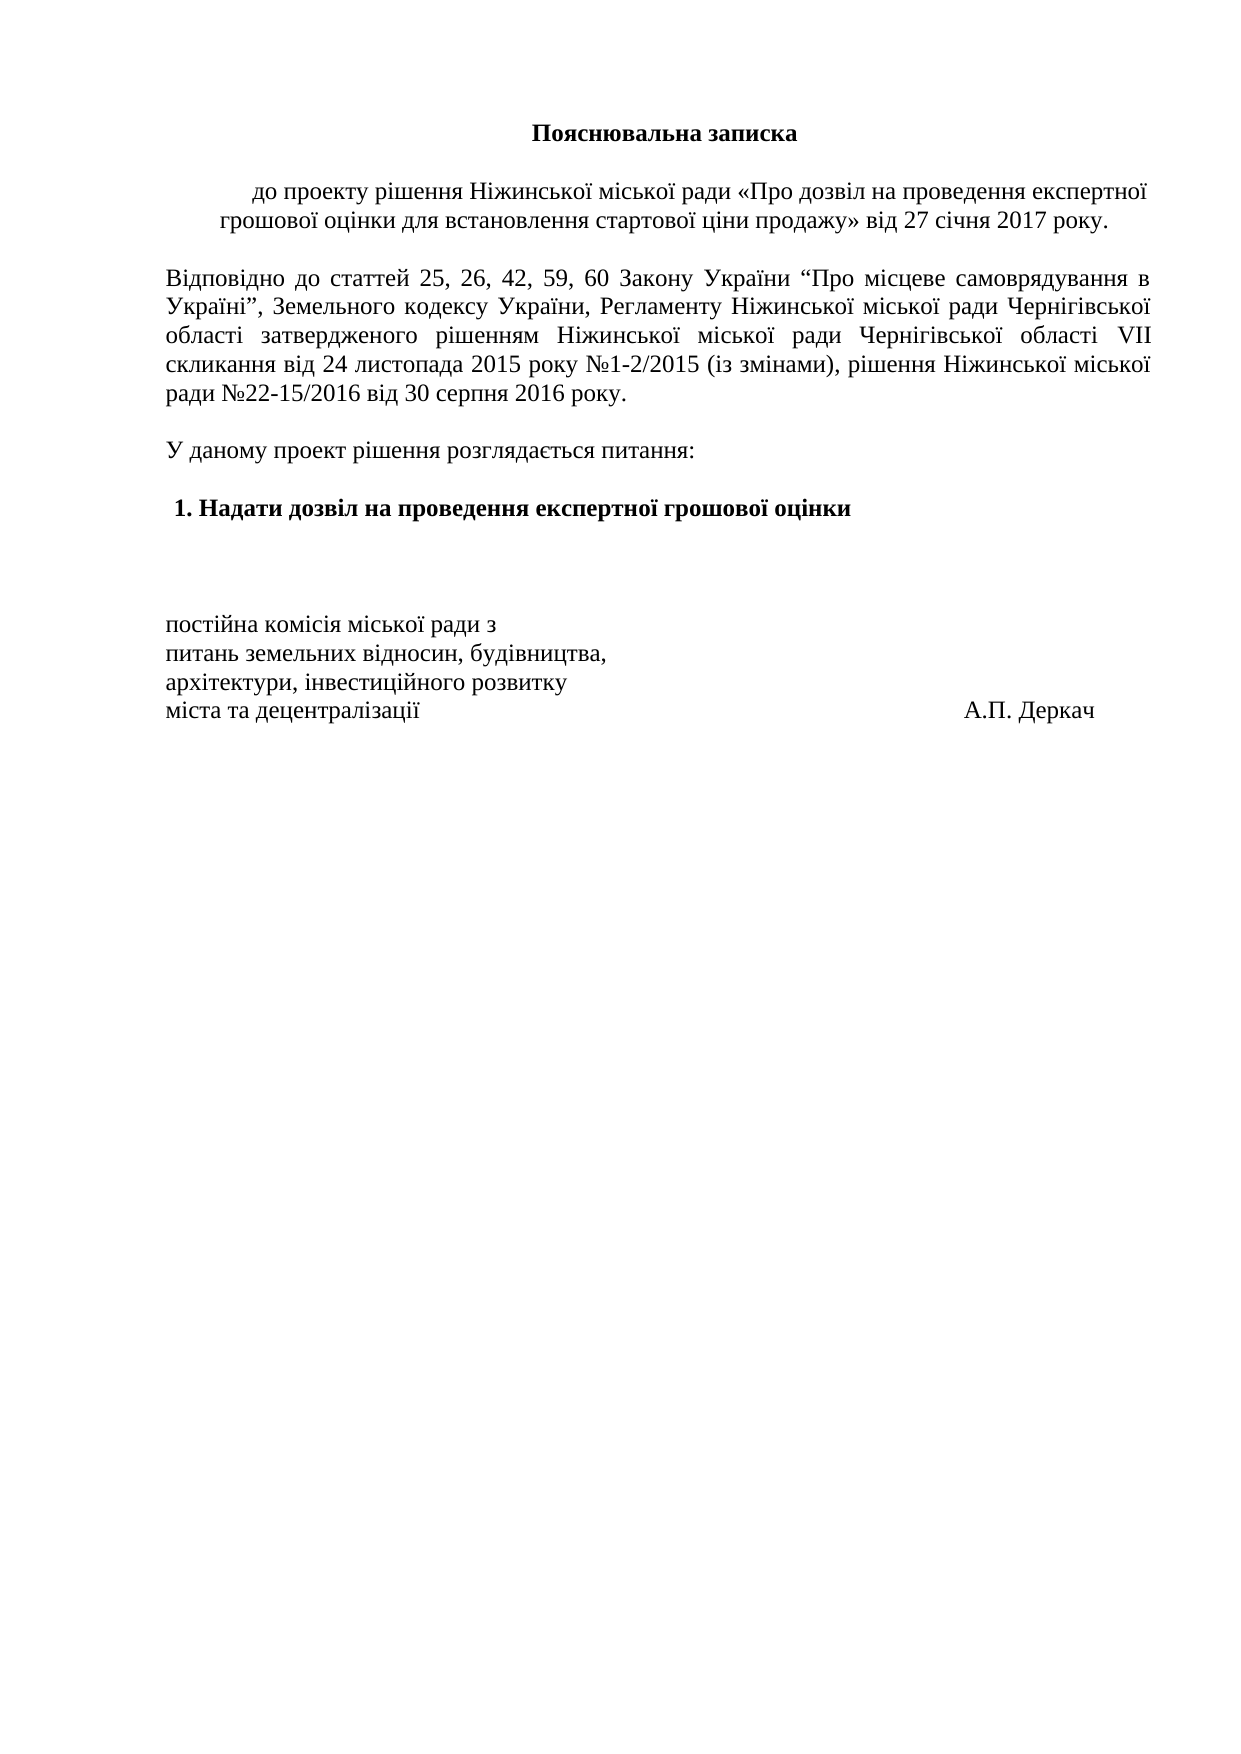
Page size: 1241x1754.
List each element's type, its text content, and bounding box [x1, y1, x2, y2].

text постійна комісія міської ради з [165, 609, 1152, 638]
text міста та децентралізації А.П. Деркач [165, 696, 1152, 724]
text архітектури, інвестиційного розвитку [165, 667, 1152, 696]
text Відповідно до статтей 25, 26, 42, 59, 60 Закону України “Про місцеве самоврядування в Україні”, Земельного кодексу України, Регламенту Ніжинської міської ради Чернігівської області затвердженого рішенням Ніжинської міської ради Чернігівської області VII скликання від 24 листопада 2015 року №1-2/2015 (із змінами), рішення Ніжинської міської ради №22-15/2016 від 30 серпня 2016 року. [165, 263, 1152, 406]
text У даному проект рішення розглядається питання: [165, 436, 1152, 464]
text до проекту рішення Ніжинської міської ради «Про дозвіл на проведення експертної грошової оцінки для встановлення стартової ціни продажу» від 27 січня 2017 року. [166, 176, 1163, 233]
text 1. Надати дозвіл на проведення експертної грошової оцінки [114, 493, 1152, 522]
text питань земельних відносин, будівництва, [165, 638, 1152, 667]
text Пояснювальна записка [177, 118, 1152, 147]
